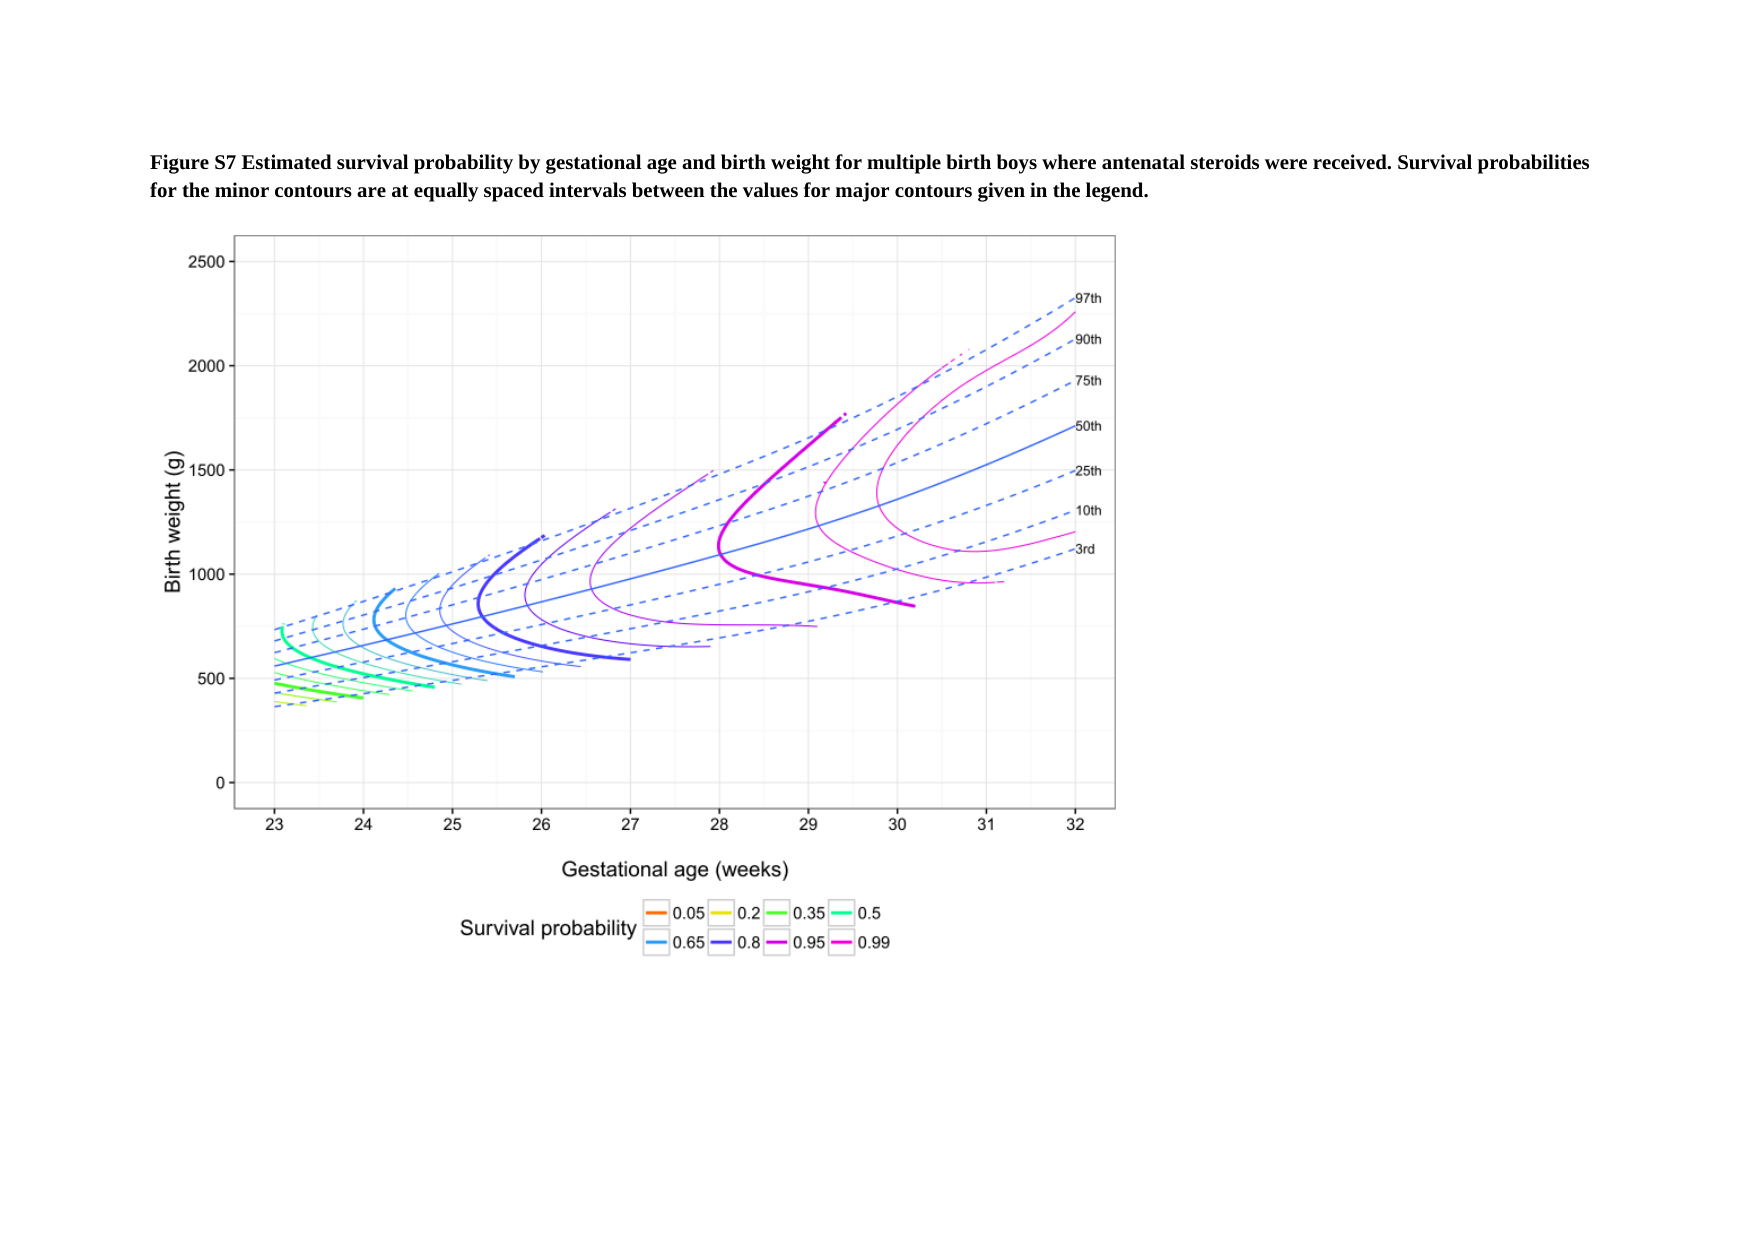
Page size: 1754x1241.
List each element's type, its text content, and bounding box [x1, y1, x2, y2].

text Figure S7 Estimated survival probability by gestational age and birth weight for multiple birth boys where antenatal steroids were received. Survival probabilities for the minor contours are at equally spaced intervals between the values for major contours given in the legend. [150, 150, 1604, 202]
picture [150, 226, 1125, 985]
